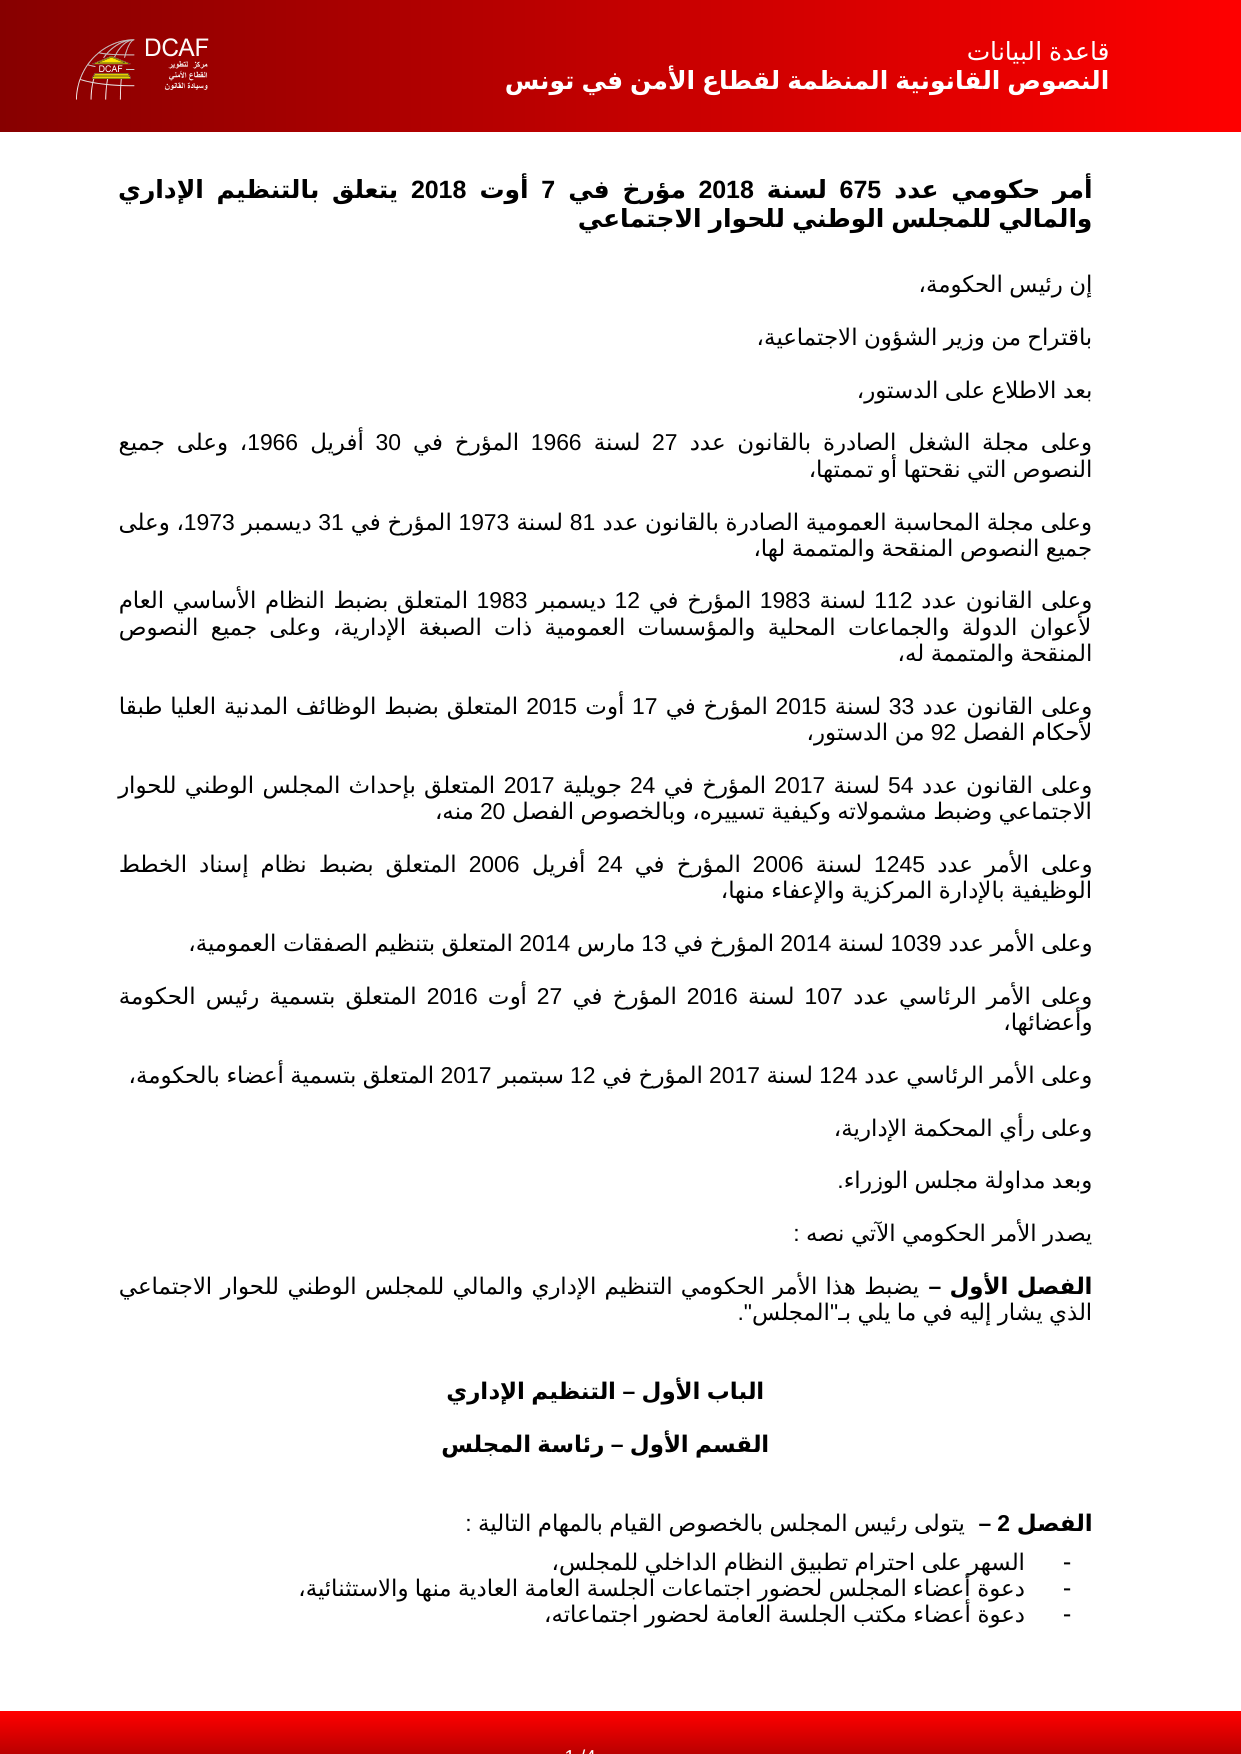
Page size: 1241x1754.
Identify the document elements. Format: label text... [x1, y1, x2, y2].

text أمر حكومي عدد 675 لسنة 2018 مؤرخ في 7 أوت 2018 يتعلق بالتنظيم الإداري والمالي للمجلس الوطني للحوار الاجتماعي [118, 175, 1092, 232]
text وعلى الأمر عدد 1245 لسنة 2006 المؤرخ في 24 أفريل 2006 المتعلق بضبط نظام إسناد الخطط الوظيفية بالإدارة المركزية والإعفاء منها، [118, 851, 1092, 904]
text وعلى الأمر الرئاسي عدد 107 لسنة 2016 المؤرخ في 27 أوت 2016 المتعلق بتسمية رئيس الحكومة وأعضائها، [118, 983, 1092, 1036]
text القسم الأول – رئاسة المجلس [118, 1431, 1092, 1457]
text وعلى القانون عدد 33 لسنة 2015 المؤرخ في 17 أوت 2015 المتعلق بضبط الوظائف المدنية العليا طبقا لأحكام الفصل 92 من الدستور، [118, 693, 1092, 746]
text وعلى مجلة المحاسبة العمومية الصادرة بالقانون عدد 81 لسنة 1973 المؤرخ في 31 ديسمبر 1973، وعلى جميع النصوص المنقحة والمتممة لها، [118, 508, 1092, 561]
text الفصل الأول – يضبط هذا الأمر الحكومي التنظيم الإداري والمالي للمجلس الوطني للحوار الاجتماعي الذي يشار إليه في ما يلي بـ"المجلس". [118, 1273, 1092, 1325]
text وعلى رأي المحكمة الإدارية، [118, 1114, 1092, 1141]
text وبعد مداولة مجلس الوزراء. [118, 1167, 1092, 1194]
text وعلى القانون عدد 112 لسنة 1983 المؤرخ في 12 ديسمبر 1983 المتعلق بضبط النظام الأساسي العام لأعوان الدولة والجماعات المحلية والمؤسسات العمومية ذات الصبغة الإدارية، وعلى جميع النصوص المنقحة والمتممة له، [118, 587, 1092, 667]
text وعلى الأمر الرئاسي عدد 124 لسنة 2017 المؤرخ في 12 سبتمبر 2017 المتعلق بتسمية أعضاء بالحكومة، [118, 1062, 1092, 1088]
text وعلى مجلة الشغل الصادرة بالقانون عدد 27 لسنة 1966 المؤرخ في 30 أفريل 1966، وعلى جميع النصوص التي نقحتها أو تممتها، [118, 429, 1092, 482]
text بعد الاطلاع على الدستور، [118, 377, 1092, 403]
list السهر على احترام تطبيق النظام الداخلي للمجلس، [118, 1549, 1063, 1575]
picture [65, 27, 218, 111]
text يصدر الأمر الحكومي الآتي نصه : [118, 1220, 1092, 1246]
list دعوة أعضاء مكتب الجلسة العامة لحضور اجتماعاته، [118, 1601, 1063, 1628]
text وعلى القانون عدد 54 لسنة 2017 المؤرخ في 24 جويلية 2017 المتعلق بإحداث المجلس الوطني للحوار الاجتماعي وضبط مشمولاته وكيفية تسييره، وبالخصوص الفصل 20 منه، [118, 772, 1092, 825]
text باقتراح من وزير الشؤون الاجتماعية، [118, 324, 1092, 350]
text إن رئيس الحكومة، [118, 271, 1092, 298]
text وعلى الأمر عدد 1039 لسنة 2014 المؤرخ في 13 مارس 2014 المتعلق بتنظيم الصفقات العمومية، [118, 930, 1092, 956]
list دعوة أعضاء المجلس لحضور اجتماعات الجلسة العامة العادية منها والاستثنائية، [118, 1575, 1063, 1601]
text الباب الأول – التنظيم الإداري [118, 1378, 1092, 1404]
text الفصل 2 – يتولى رئيس المجلس بالخصوص القيام بالمهام التالية : [118, 1510, 1092, 1536]
